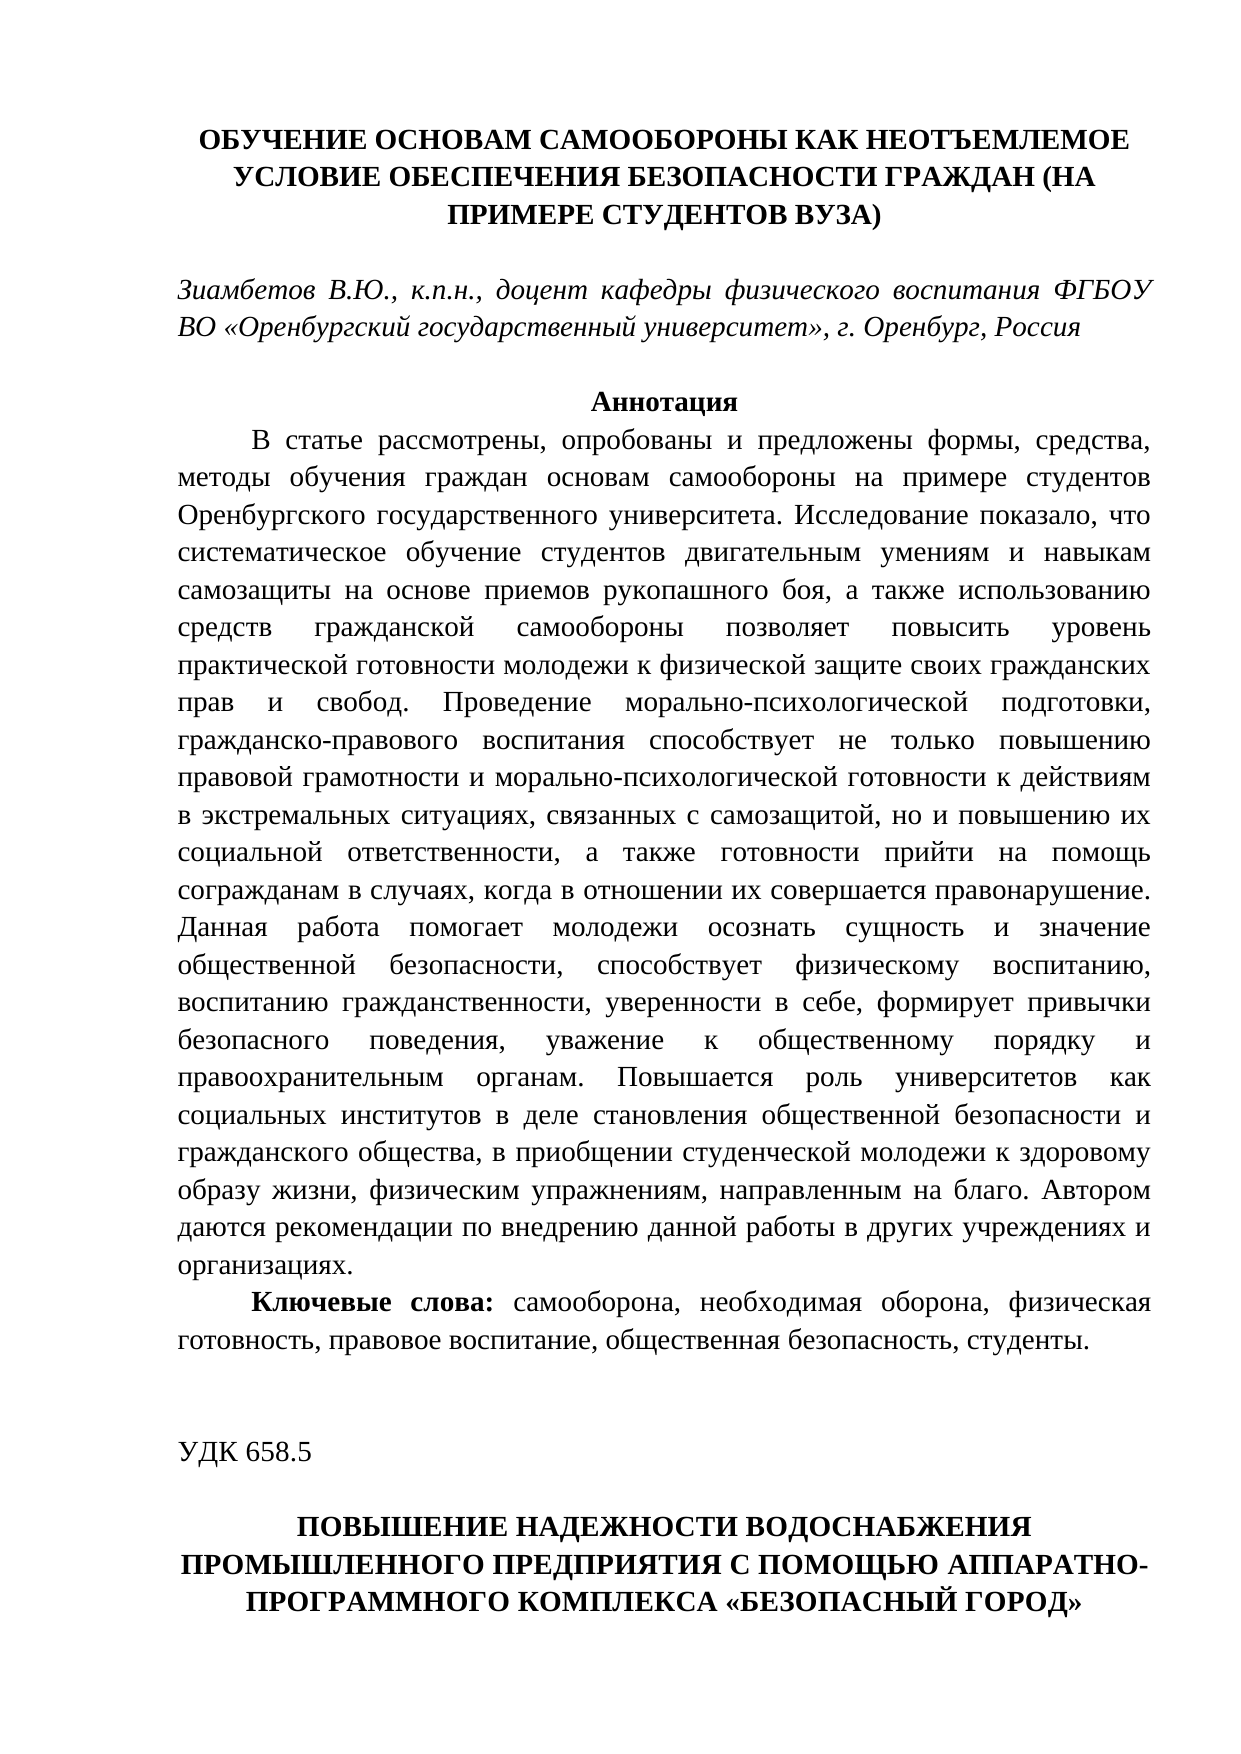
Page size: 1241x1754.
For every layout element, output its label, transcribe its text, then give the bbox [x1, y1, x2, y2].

text Зиамбетов В.Ю., к.п.н., доцент кафедры физического воспитания ФГБОУ ВО «Оренбургский государственный университет», г. Оренбург, Россия [177, 268, 1152, 343]
text В статье рассмотрены, опробованы и предложены формы, средства, методы обучения граждан основам самообороны на примере студентов Оренбургского государственного университета. Исследование показало, что систематическое обучение студентов двигательным умениям и навыкам самозащиты на основе приемов рукопашного боя, а также использованию средств гражданской самообороны позволяет повысить уровень практической готовности молодежи к физической защите своих гражданских прав и свобод. Проведение морально-психологической подготовки, гражданско-правового воспитания способствует не только повышению правовой грамотности и морально-психологической готовности к действиям в экстремальных ситуациях, связанных с самозащитой, но и повышению их социальной ответственности, а также готовности прийти на помощь согражданам в случаях, когда в отношении их совершается правонарушение. Данная работа помогает молодежи осознать сущность и значение общественной безопасности, способствует физическому воспитанию, воспитанию гражданственности, уверенности в себе, формирует привычки безопасного поведения, уважение к общественному порядку и правоохранительным органам. Повышается роль университетов как социальных институтов в деле становления общественной безопасности и гражданского общества, в приобщении студенческой молодежи к здоровому образу жизни, физическим упражнениям, направленным на благо. Автором даются рекомендации по внедрению данной работы в других учреждениях и организациях. [177, 418, 1152, 1281]
text Аннотация [177, 381, 1152, 418]
text ПОВЫШЕНИЕ НАДЕЖНОСТИ ВОДОСНАБЖЕНИЯ ПРОМЫШЛЕННОГО ПРЕДПРИЯТИЯ С ПОМОЩЬЮ АППАРАТНО-ПРОГРАММНОГО КОМПЛЕКСА «БЕЗОПАСНЫЙ ГОРОД» [177, 1506, 1152, 1618]
text ОБУЧЕНИЕ ОСНОВАМ САМООБОРОНЫ КАК НЕОТЪЕМЛЕМОЕ УСЛОВИЕ ОБЕСПЕЧЕНИЯ БЕЗОПАСНОСТИ ГРАЖДАН (НА ПРИМЕРЕ СТУДЕНТОВ ВУЗА) [177, 118, 1152, 231]
text Ключевые слова: самооборона, необходимая оборона, физическая готовность, правовое воспитание, общественная безопасность, студенты. [177, 1281, 1152, 1356]
text УДК 658.5 [177, 1431, 1152, 1468]
